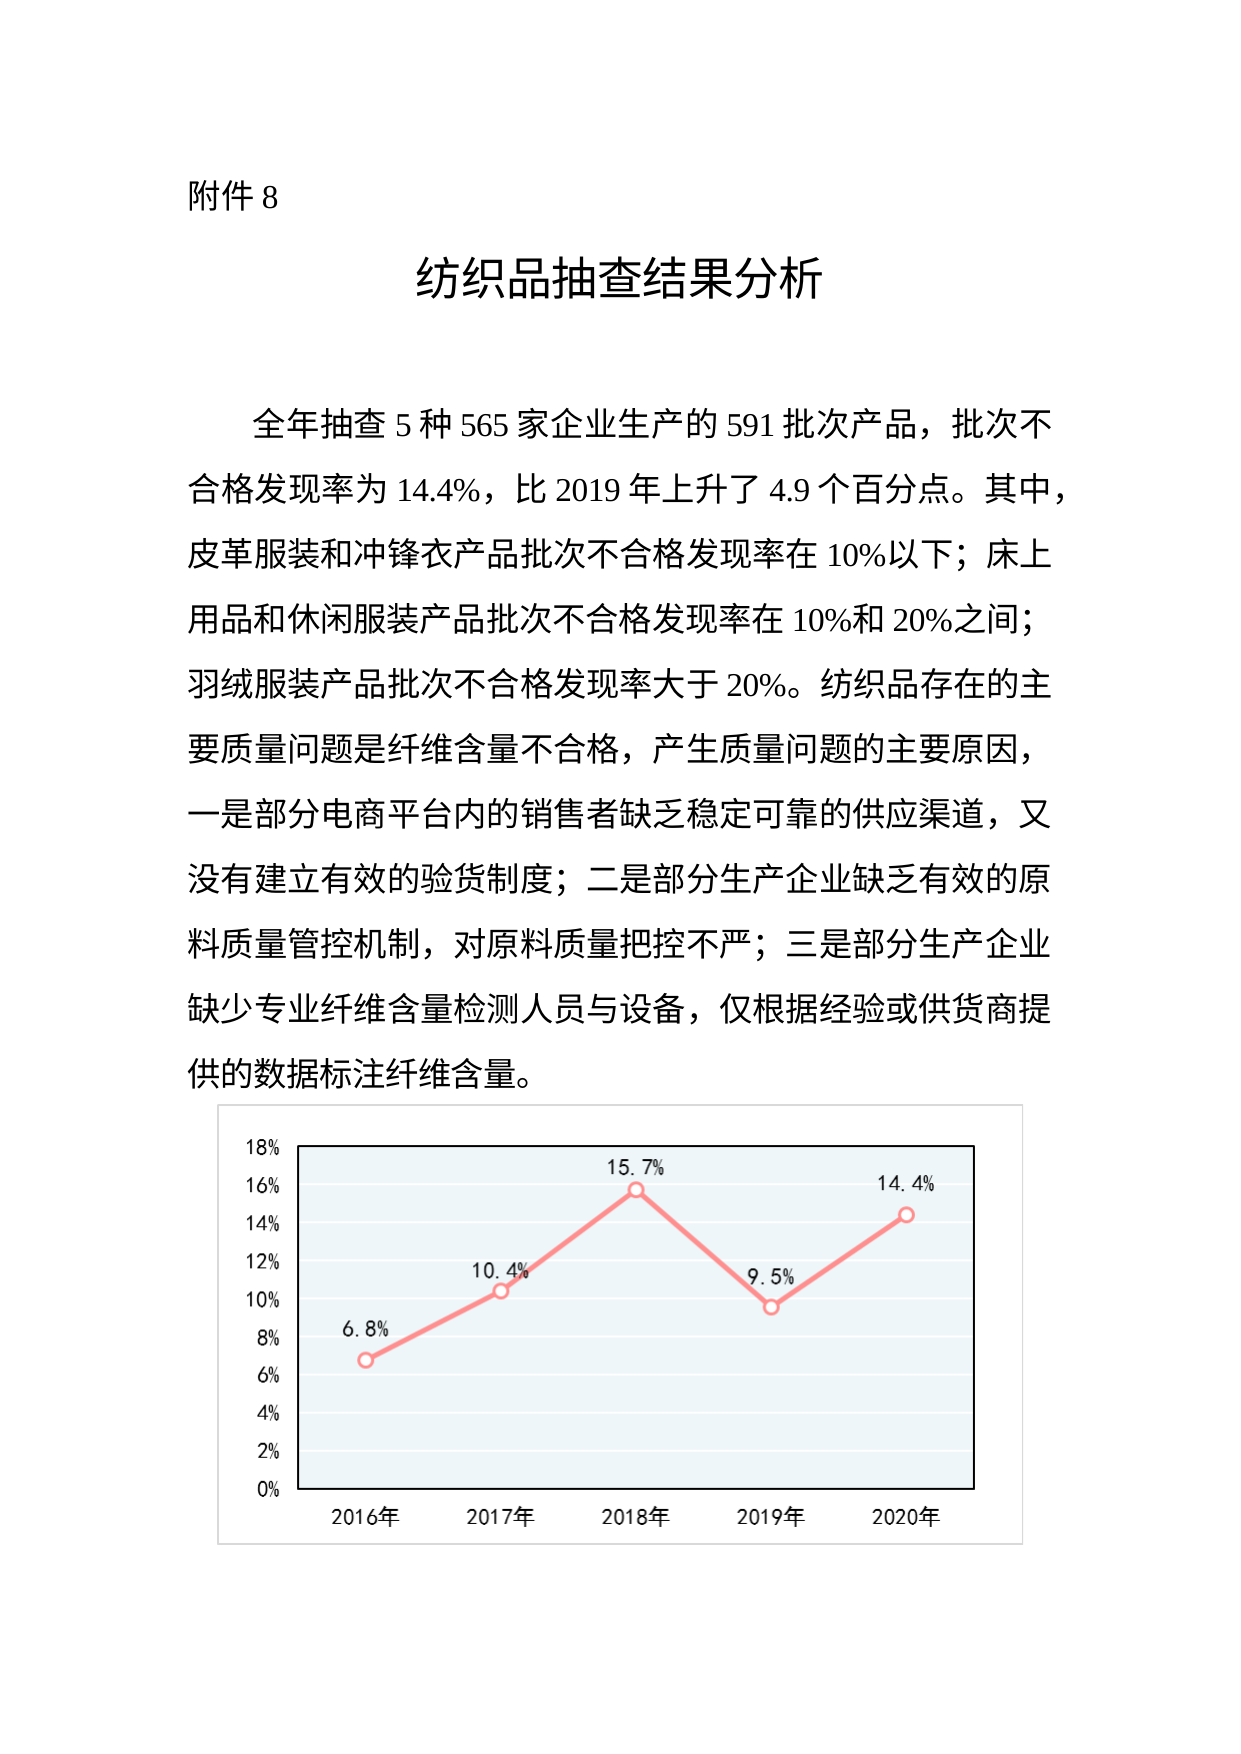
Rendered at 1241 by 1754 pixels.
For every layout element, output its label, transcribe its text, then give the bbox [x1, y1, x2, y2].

picture [217, 1104, 1024, 1545]
text 全年抽查5种565家企业生产的591批次产品，批次不合格发现率为14.4%，比2019年上升了4.9个百分点。其中，皮革服装和冲锋衣产品批次不合格发现率在10%以下；床上用品和休闲服装产品批次不合格发现率在10%和20%之间；羽绒服装产品批次不合格发现率大于20%。纺织品存在的主要质量问题是纤维含量不合格，产生质量问题的主要原因，一是部分电商平台内的销售者缺乏稳定可靠的供应渠道，又没有建立有效的验货制度；二是部分生产企业缺乏有效的原料质量管控机制，对原料质量把控不严；三是部分生产企业缺少专业纤维含量检测人员与设备，仅根据经验或供货商提供的数据标注纤维含量。 [187, 389, 1053, 1104]
text 附件8 [187, 162, 1053, 227]
text 纺织品抽查结果分析 [187, 227, 1053, 324]
